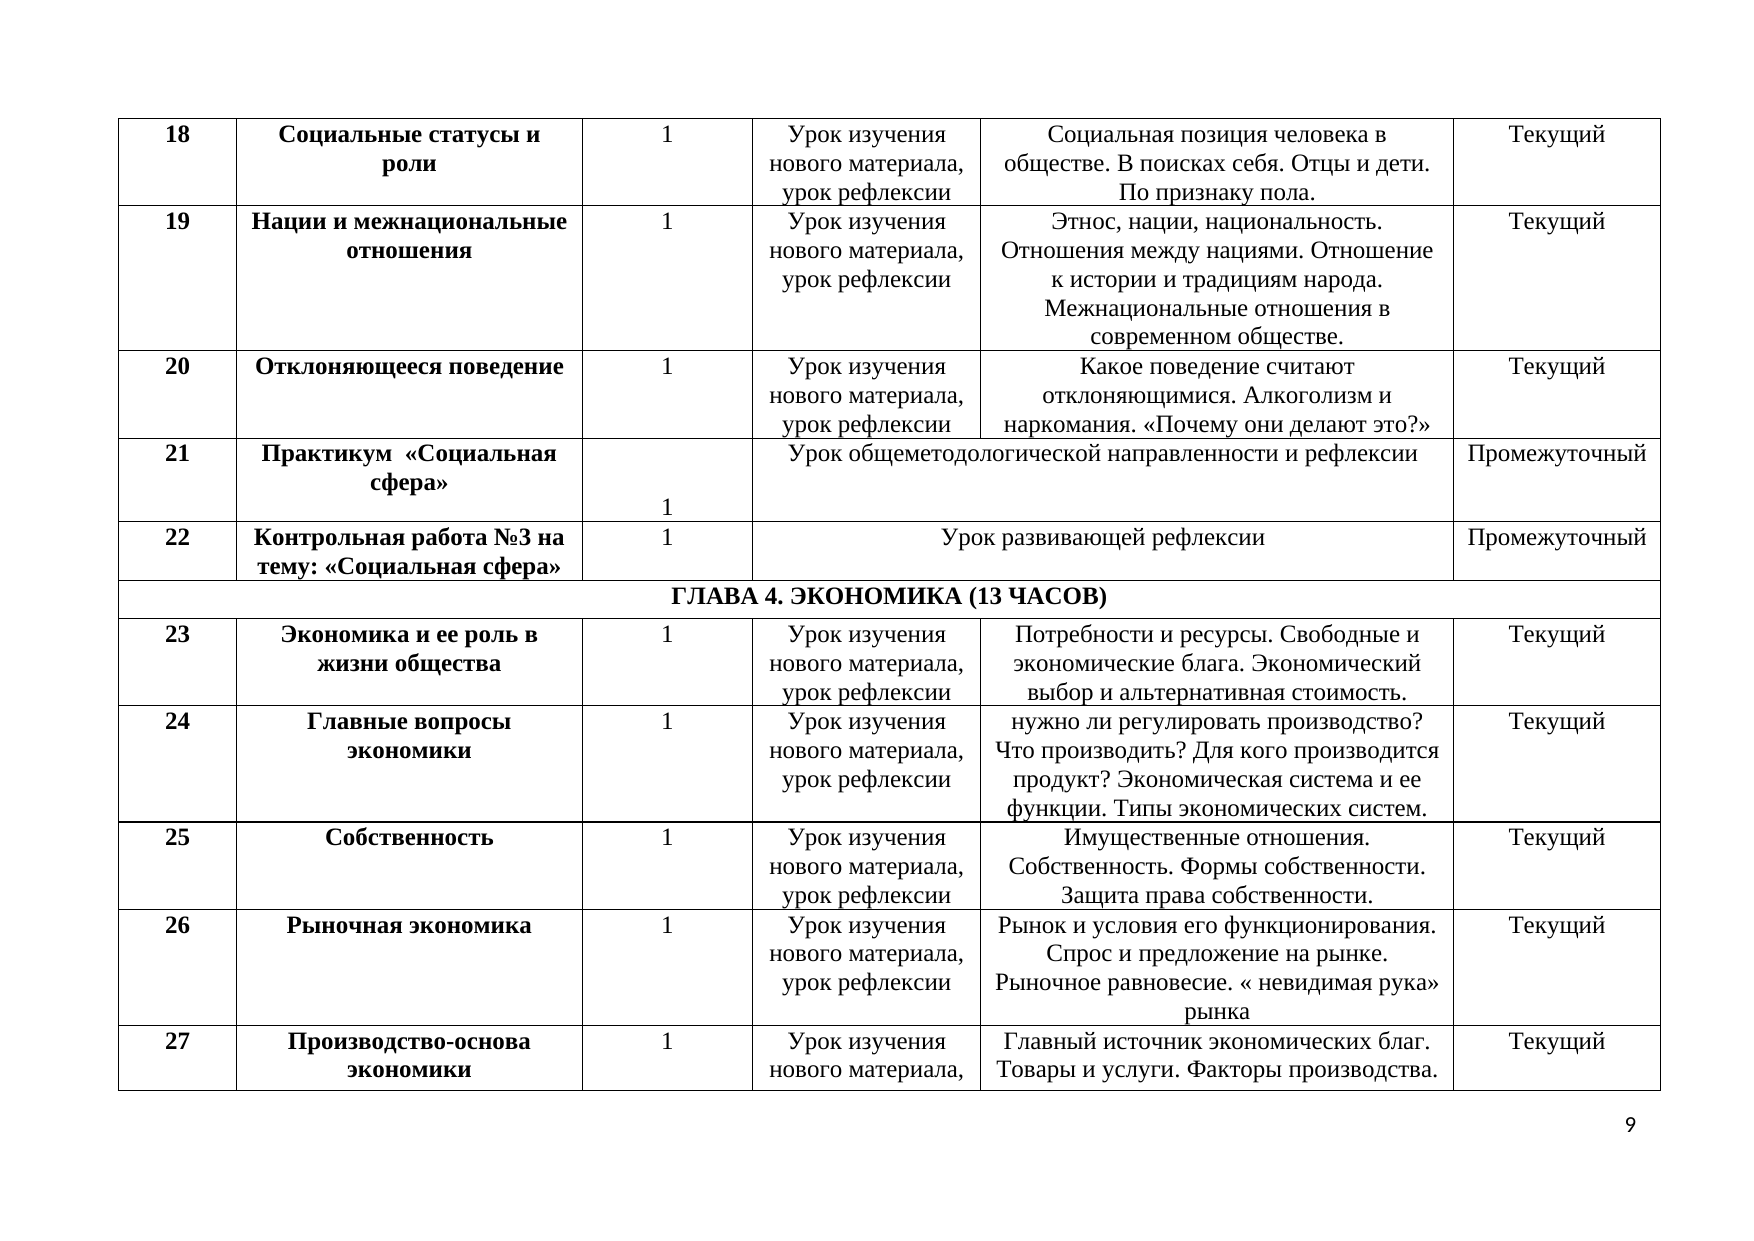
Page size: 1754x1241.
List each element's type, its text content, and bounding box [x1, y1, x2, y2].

table_cell Урок изучения нового материала, урок рефлексии [753, 119, 980, 205]
table_cell 1 [583, 823, 752, 909]
table_cell Какое поведение считают отклоняющимися. Алкоголизм и наркомания. «Почему они делают это?» [981, 351, 1453, 437]
table_cell 1 [583, 351, 752, 437]
table_cell 1 [583, 522, 752, 580]
table_cell Этнос, нации, национальность. Отношения между нациями. Отношение к истории и традициям народа. Межнациональные отношения в современном обществе. [981, 206, 1453, 350]
table_cell Текущий [1454, 619, 1660, 705]
table_cell Экономика и ее роль в жизни общества [237, 619, 582, 705]
table_cell 22 [119, 522, 236, 580]
table_cell Рынок и условия его функционирования. Спрос и предложение на рынке. Рыночное равновесие. « невидимая рука» рынка [981, 910, 1453, 1025]
table_cell Урок изучения нового материала, урок рефлексии [753, 823, 980, 909]
table_cell Урок изучения нового материала, урок рефлексии [753, 351, 980, 437]
table_cell 1 [583, 910, 752, 1025]
table_cell 1 [583, 439, 752, 521]
table_cell Текущий [1454, 823, 1660, 909]
table_cell Текущий [1454, 351, 1660, 437]
table_cell Контрольная работа №3 на тему: «Социальная сфера» [237, 522, 582, 580]
table_cell 27 [119, 1026, 236, 1090]
table_cell Урок изучения нового материала, урок рефлексии [753, 619, 980, 705]
table_cell Урок развивающей рефлексии [753, 522, 1453, 580]
table_cell Собственность [237, 823, 582, 909]
table_cell 25 [119, 823, 236, 909]
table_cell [981, 1026, 1453, 1090]
table_cell 1 [583, 619, 752, 705]
table_cell Промежуточный [1454, 439, 1660, 521]
table_cell 1 [583, 706, 752, 821]
table_cell 26 [119, 910, 236, 1025]
table_cell Урок изучения нового материала, урок рефлексии [753, 206, 980, 350]
table_cell Промежуточный [1454, 522, 1660, 580]
table_cell Отклоняющееся поведение [237, 351, 582, 437]
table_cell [753, 1026, 980, 1090]
table_cell Потребности и ресурсы. Свободные и экономические блага. Экономический выбор и альтернативная стоимость. [981, 619, 1453, 705]
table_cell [237, 1026, 582, 1090]
table_cell Текущий [1454, 206, 1660, 350]
table_cell Урок изучения нового материала, урок рефлексии [753, 910, 980, 1025]
table_cell Практикум «Социальная сфера» [237, 439, 582, 521]
table_cell Социальная позиция человека в обществе. В поисках себя. Отцы и дети. По признаку пола. [981, 119, 1453, 205]
table_cell нужно ли регулировать производство? Что производить? Для кого производится продукт? Экономическая система и ее функции. Типы экономических систем. [981, 706, 1453, 821]
table_cell 24 [119, 706, 236, 821]
table_cell Социальные статусы и роли [237, 119, 582, 205]
table_cell Имущественные отношения. Собственность. Формы собственности. Защита права собственности. [981, 823, 1453, 909]
table_cell Урок общеметодологической направленности и рефлексии [753, 439, 1453, 521]
table_cell 1 [583, 206, 752, 350]
table_cell 23 [119, 619, 236, 705]
table_cell Рыночная экономика [237, 910, 582, 1025]
table_cell Главные вопросы экономики [237, 706, 582, 821]
table_cell Урок изучения нового материала, урок рефлексии [753, 706, 980, 821]
table_cell 21 [119, 439, 236, 521]
table_cell ГЛАВА 4. ЭКОНОМИКА (13 ЧАСОВ) [119, 581, 1660, 618]
table_cell 18 [119, 119, 236, 205]
table_cell 1 [583, 1026, 752, 1090]
table_cell Текущий [1454, 1026, 1660, 1090]
table_cell Текущий [1454, 910, 1660, 1025]
table_cell Текущий [1454, 119, 1660, 205]
table_cell 20 [119, 351, 236, 437]
table_cell 19 [119, 206, 236, 350]
table_cell 1 [583, 119, 752, 205]
table_cell Нации и межнациональные отношения [237, 206, 582, 350]
table_cell Текущий [1454, 706, 1660, 821]
